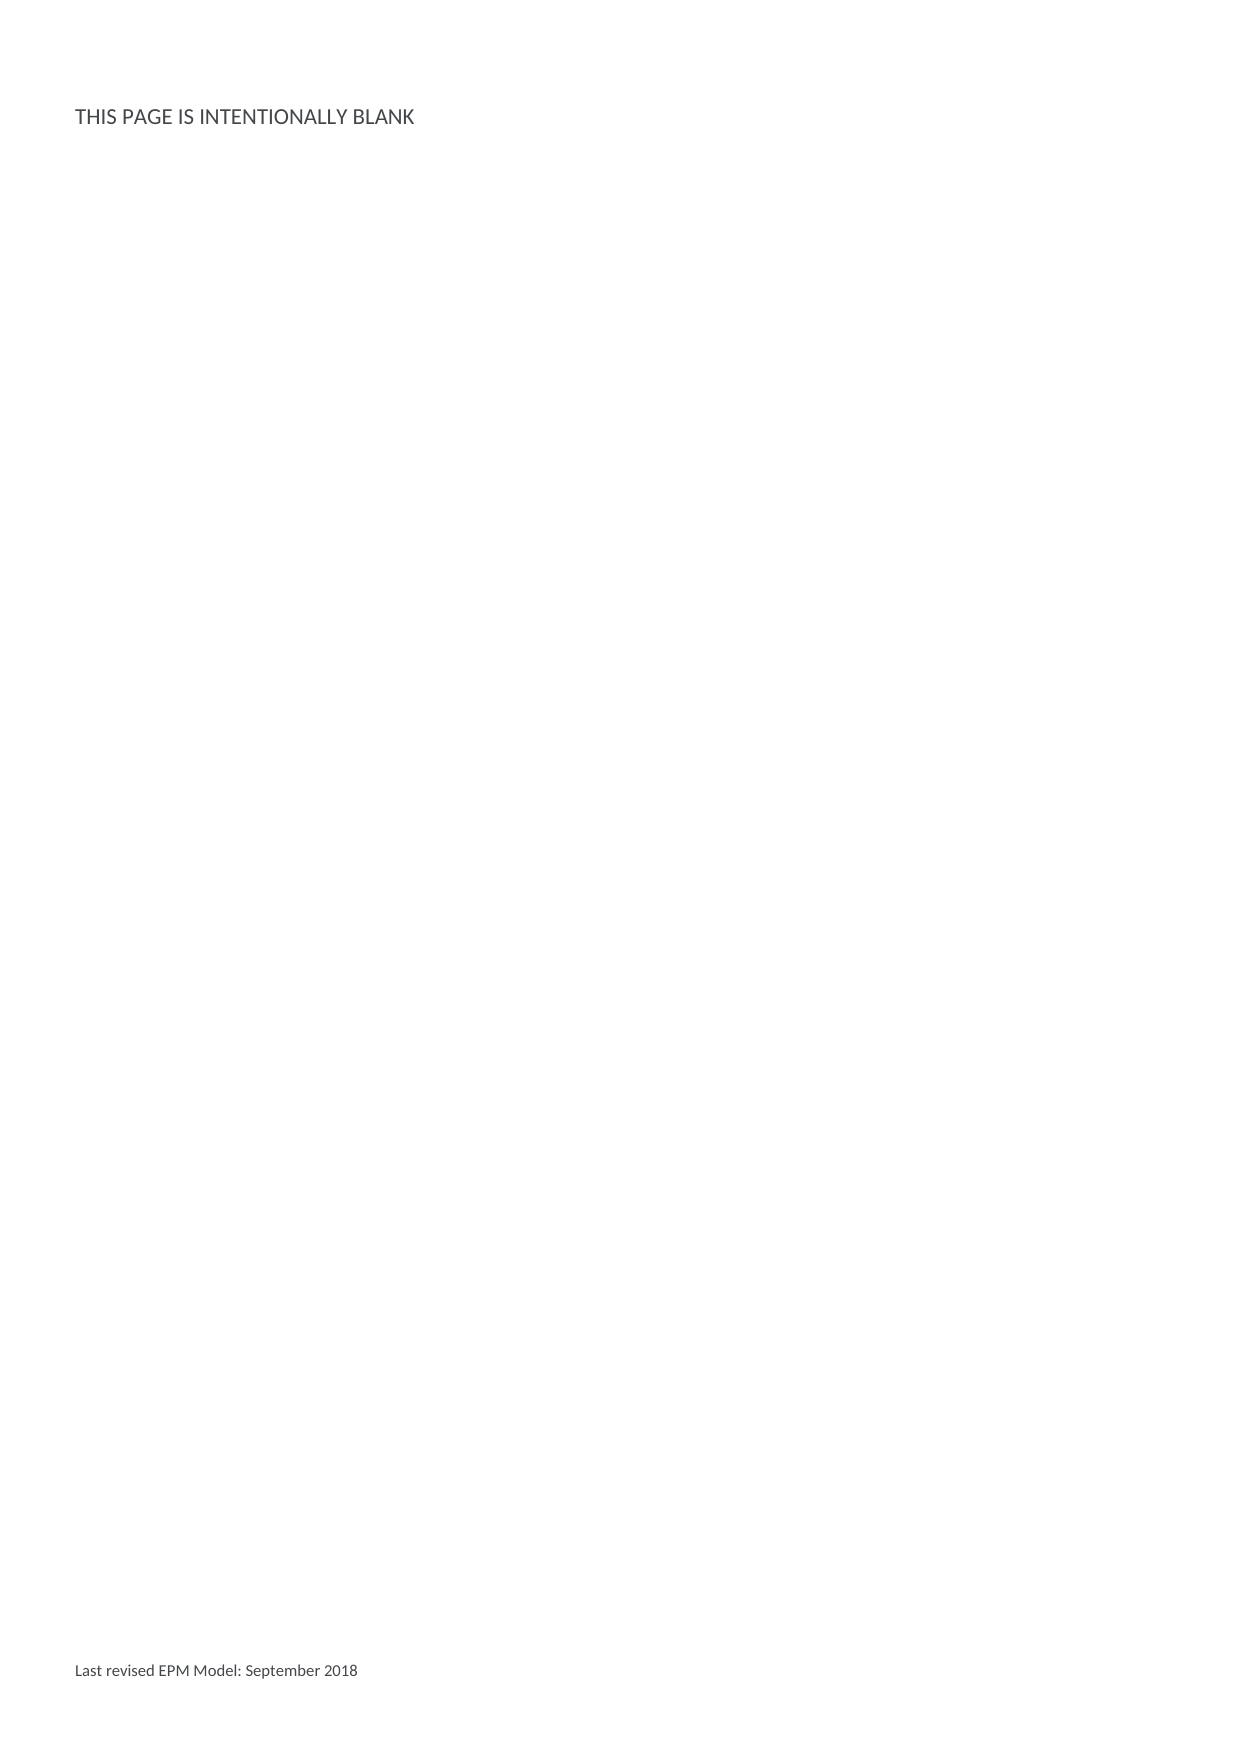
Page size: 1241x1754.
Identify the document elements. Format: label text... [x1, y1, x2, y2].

text THIS PAGE IS INTENTIONALLY BLANK [75, 102, 1165, 130]
